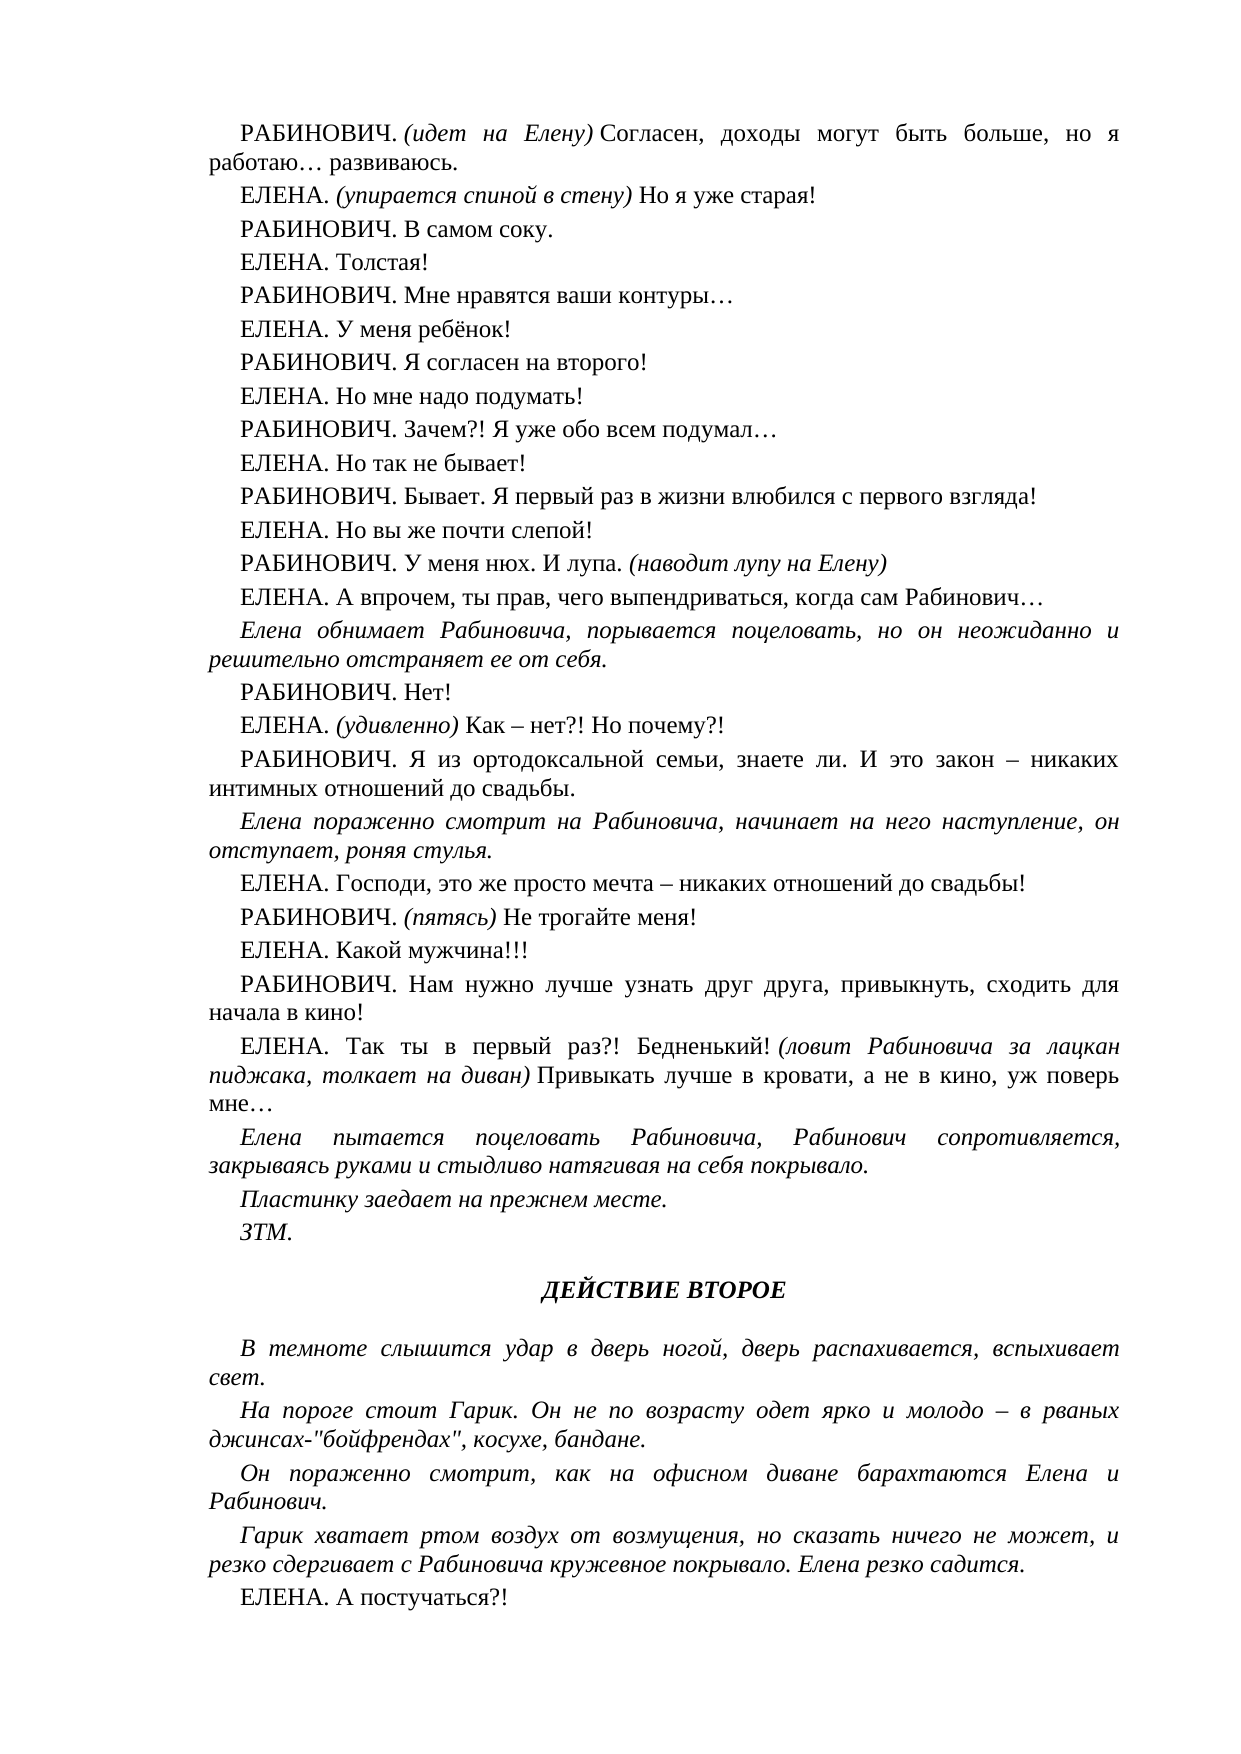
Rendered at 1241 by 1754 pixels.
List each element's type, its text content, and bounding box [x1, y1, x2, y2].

text РАБИНОВИЧ. Нет! [208, 677, 1120, 706]
text ЕЛЕНА. Но мне надо подумать! [208, 381, 1120, 410]
text ЕЛЕНА. Какой мужчина!!! [208, 935, 1120, 964]
text РАБИНОВИЧ. Мне нравятся ваши контуры… [208, 281, 1120, 309]
text РАБИНОВИЧ. (пятясь) Не трогайте меня! [208, 902, 1120, 931]
text РАБИНОВИЧ. В самом соку. [208, 214, 1120, 242]
text Елена обнимает Рабиновича, порывается поцеловать, но он неожиданно и решительно отстраняет ее от себя. [208, 615, 1120, 672]
text ЕЛЕНА. А впрочем, ты прав, чего выпендриваться, когда сам Рабинович… [208, 582, 1120, 610]
text ЕЛЕНА. (удивленно) Как – нет?! Но почему?! [208, 711, 1120, 739]
text ЕЛЕНА. Господи, это же просто мечта – никаких отношений до свадьбы! [208, 868, 1120, 897]
text Елена пытается поцеловать Рабиновича, Рабинович сопротивляется, закрываясь руками и стыдливо натягивая на себя покрывало. [208, 1122, 1120, 1179]
text Пластинку заедает на прежнем месте. [208, 1184, 1120, 1213]
text РАБИНОВИЧ. Я согласен на второго! [208, 347, 1120, 376]
text Гарик хватает ртом воздух от возмущения, но сказать ничего не может, и резко сдергивает с Рабиновича кружевное покрывало. Елена резко садится. [208, 1520, 1120, 1577]
text В темноте слышится удар в дверь ногой, дверь распахивается, вспыхивает свет. [208, 1333, 1120, 1391]
text ЕЛЕНА. Толстая! [208, 247, 1120, 276]
text ДЕЙСТВИЕ ВТОРОЕ [177, 1275, 1152, 1304]
text Он пораженно смотрит, как на офисном диване барахтаются Елена и Рабинович. [208, 1458, 1120, 1515]
text ЗТМ. [208, 1217, 1120, 1246]
text ЕЛЕНА. У меня ребёнок! [208, 314, 1120, 343]
text РАБИНОВИЧ. Нам нужно лучше узнать друг друга, привыкнуть, сходить для начала в кино! [208, 969, 1120, 1026]
text РАБИНОВИЧ. Зачем?! Я уже обо всем подумал… [208, 414, 1120, 443]
text Елена пораженно смотрит на Рабиновича, начинает на него наступление, он отступает, роняя стулья. [208, 806, 1120, 864]
text РАБИНОВИЧ. Я из ортодоксальной семьи, знаете ли. И это закон – никаких интимных отношений до свадьбы. [208, 744, 1120, 802]
text РАБИНОВИЧ. (идет на Елену) Согласен, доходы могут быть больше, но я работаю… развиваюсь. [208, 118, 1120, 176]
text РАБИНОВИЧ. У меня нюх. И лупа. (наводит лупу на Елену) [208, 548, 1120, 577]
text На пороге стоит Гарик. Он не по возрасту одет ярко и молодо – в рваных джинсах-"бойфрендах", косухе, бандане. [208, 1396, 1120, 1453]
text ЕЛЕНА. Так ты в первый раз?! Бедненький! (ловит Рабиновича за лацкан пиджака, толкает на диван) Привыкать лучше в кровати, а не в кино, уж поверь мне… [208, 1031, 1120, 1117]
text ЕЛЕНА. А постучаться?! [208, 1582, 1120, 1611]
text ЕЛЕНА. Но так не бывает! [208, 448, 1120, 477]
text ЕЛЕНА. (упирается спиной в стену) Но я уже старая! [208, 180, 1120, 209]
text РАБИНОВИЧ. Бывает. Я первый раз в жизни влюбился с первого взгляда! [208, 481, 1120, 510]
text ЕЛЕНА. Но вы же почти слепой! [208, 515, 1120, 543]
